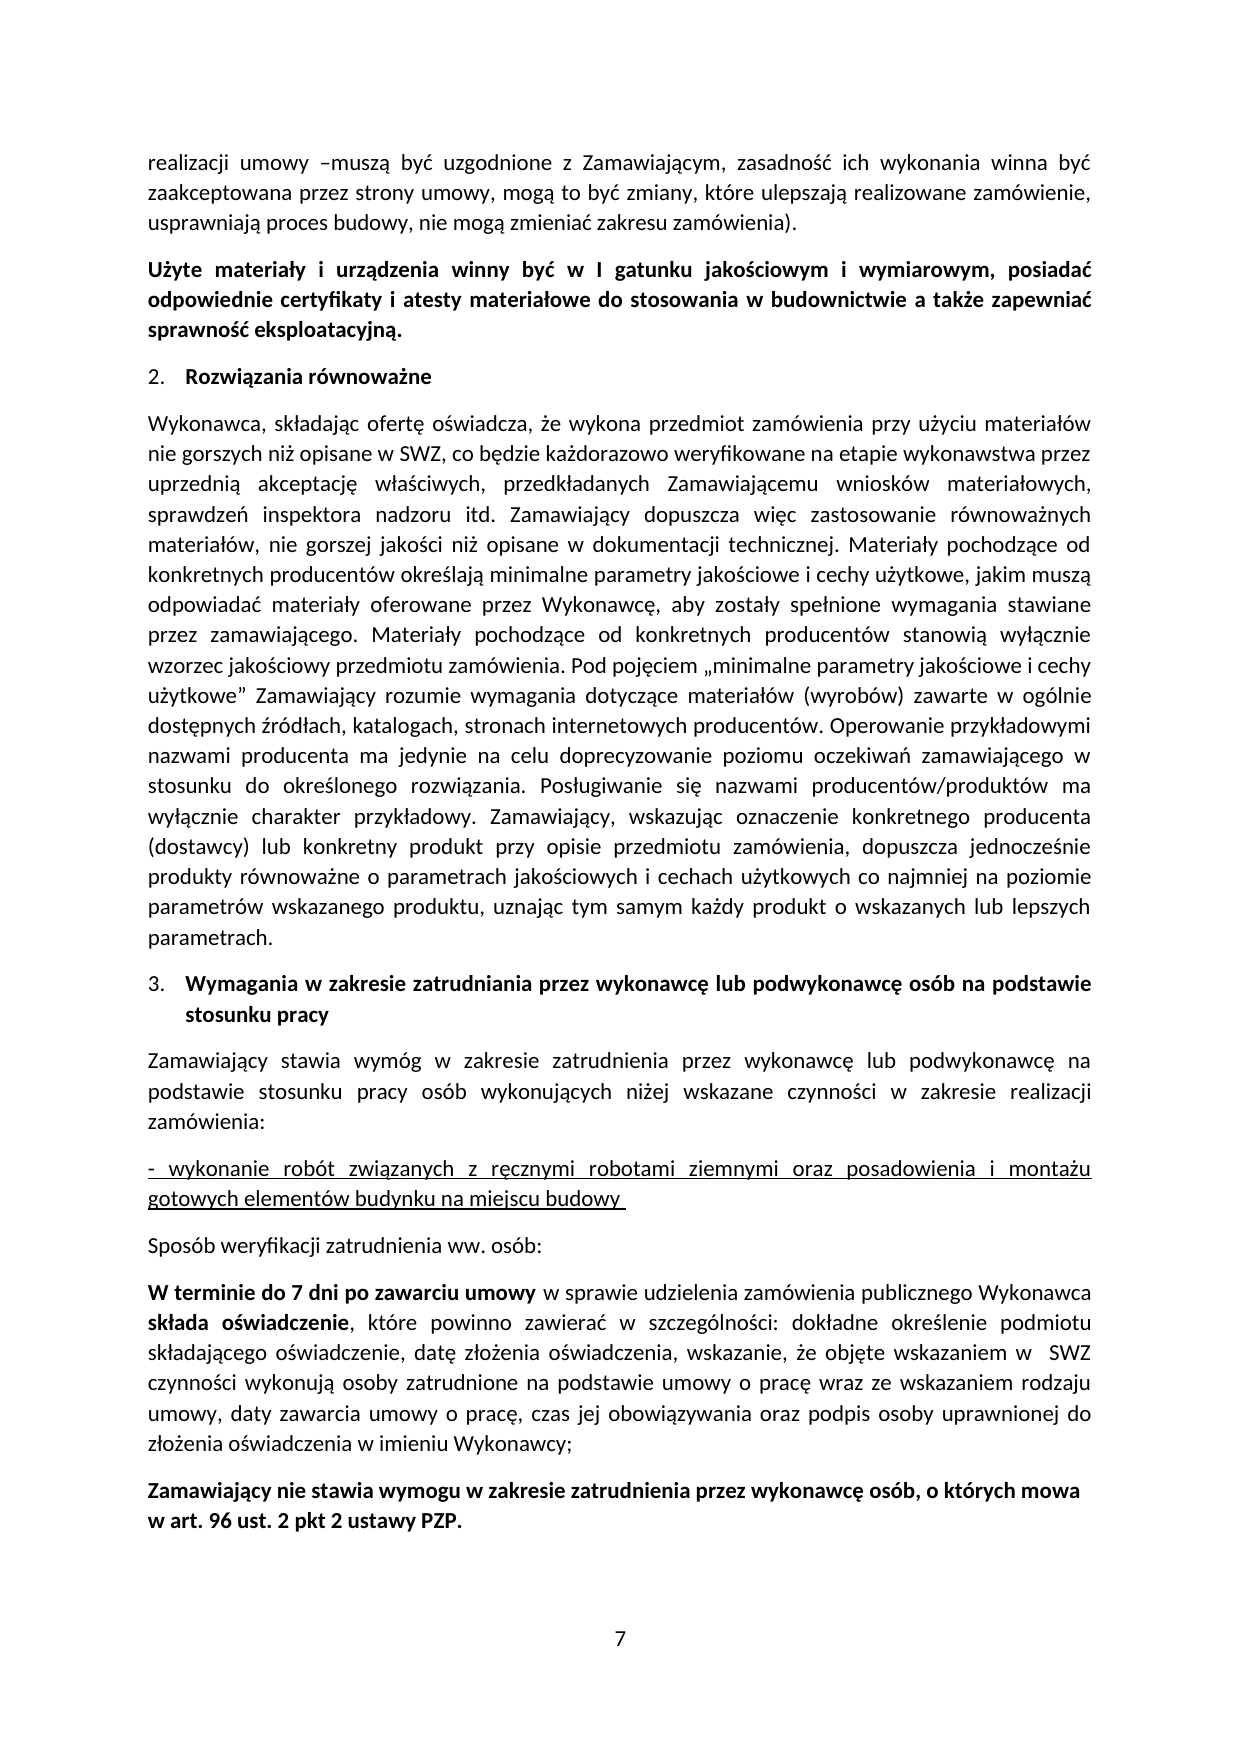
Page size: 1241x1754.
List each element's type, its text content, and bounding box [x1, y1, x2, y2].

list Wymagania w zakresie zatrudniania przez wykonawcę lub podwykonawcę osób na podstawie stosunku pracy [148, 969, 1093, 1028]
text - wykonanie robót związanych z ręcznymi robotami ziemnymi oraz posadowienia i montażu gotowych elementów budynku na miejscu budowy [148, 1154, 1093, 1212]
text Zamawiający nie stawia wymogu w zakresie zatrudnienia przez wykonawcę osób, o których mowa w art. 96 ust. 2 pkt 2 ustawy PZP. [148, 1476, 1093, 1534]
text W terminie do 7 dni po zawarciu umowy w sprawie udzielenia zamówienia publicznego Wykonawca składa oświadczenie, które powinno zawierać w szczególności: dokładne określenie podmiotu składającego oświadczenie, datę złożenia oświadczenia, wskazanie, że objęte wskazaniem w SWZ czynności wykonują osoby zatrudnione na podstawie umowy o pracę wraz ze wskazaniem rodzaju umowy, daty zawarcia umowy o pracę, czas jej obowiązywania oraz podpis osoby uprawnionej do złożenia oświadczenia w imieniu Wykonawcy; [148, 1278, 1093, 1457]
text Wykonawca, składając ofertę oświadcza, że wykona przedmiot zamówienia przy użyciu materiałów nie gorszych niż opisane w SWZ, co będzie każdorazowo weryfikowane na etapie wykonawstwa przez uprzednią akceptację właściwych, przedkładanych Zamawiającemu wniosków materiałowych, sprawdzeń inspektora nadzoru itd. Zamawiający dopuszcza więc zastosowanie równoważnych materiałów, nie gorszej jakości niż opisane w dokumentacji technicznej. Materiały pochodzące od konkretnych producentów określają minimalne parametry jakościowe i cechy użytkowe, jakim muszą odpowiadać materiały oferowane przez Wykonawcę, aby zostały spełnione wymagania stawiane przez zamawiającego. Materiały pochodzące od konkretnych producentów stanowią wyłącznie wzorzec jakościowy przedmiotu zamówienia. Pod pojęciem „minimalne parametry jakościowe i cechy użytkowe” Zamawiający rozumie wymagania dotyczące materiałów (wyrobów) zawarte w ogólnie dostępnych źródłach, katalogach, stronach internetowych producentów. Operowanie przykładowymi nazwami producenta ma jedynie na celu doprecyzowanie poziomu oczekiwań zamawiającego w stosunku do określonego rozwiązania. Posługiwanie się nazwami producentów/produktów ma wyłącznie charakter przykładowy. Zamawiający, wskazując oznaczenie konkretnego producenta (dostawcy) lub konkretny produkt przy opisie przedmiotu zamówienia, dopuszcza jednocześnie produkty równoważne o parametrach jakościowych i cechach użytkowych co najmniej na poziomie parametrów wskazanego produktu, uznając tym samym każdy produkt o wskazanych lub lepszych parametrach. [148, 409, 1093, 951]
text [148, 148, 1093, 236]
list Rozwiązania równoważne [148, 362, 1093, 390]
text Zamawiający stawia wymóg w zakresie zatrudnienia przez wykonawcę lub podwykonawcę na podstawie stosunku pracy osób wykonujących niżej wskazane czynności w zakresie realizacji zamówienia: [148, 1047, 1093, 1135]
text Sposób weryfikacji zatrudnienia ww. osób: [148, 1231, 1093, 1259]
text Użyte materiały i urządzenia winny być w I gatunku jakościowym i wymiarowym, posiadać odpowiednie certyfikaty i atesty materiałowe do stosowania w budownictwie a także zapewniać sprawność eksploatacyjną. [148, 255, 1093, 343]
